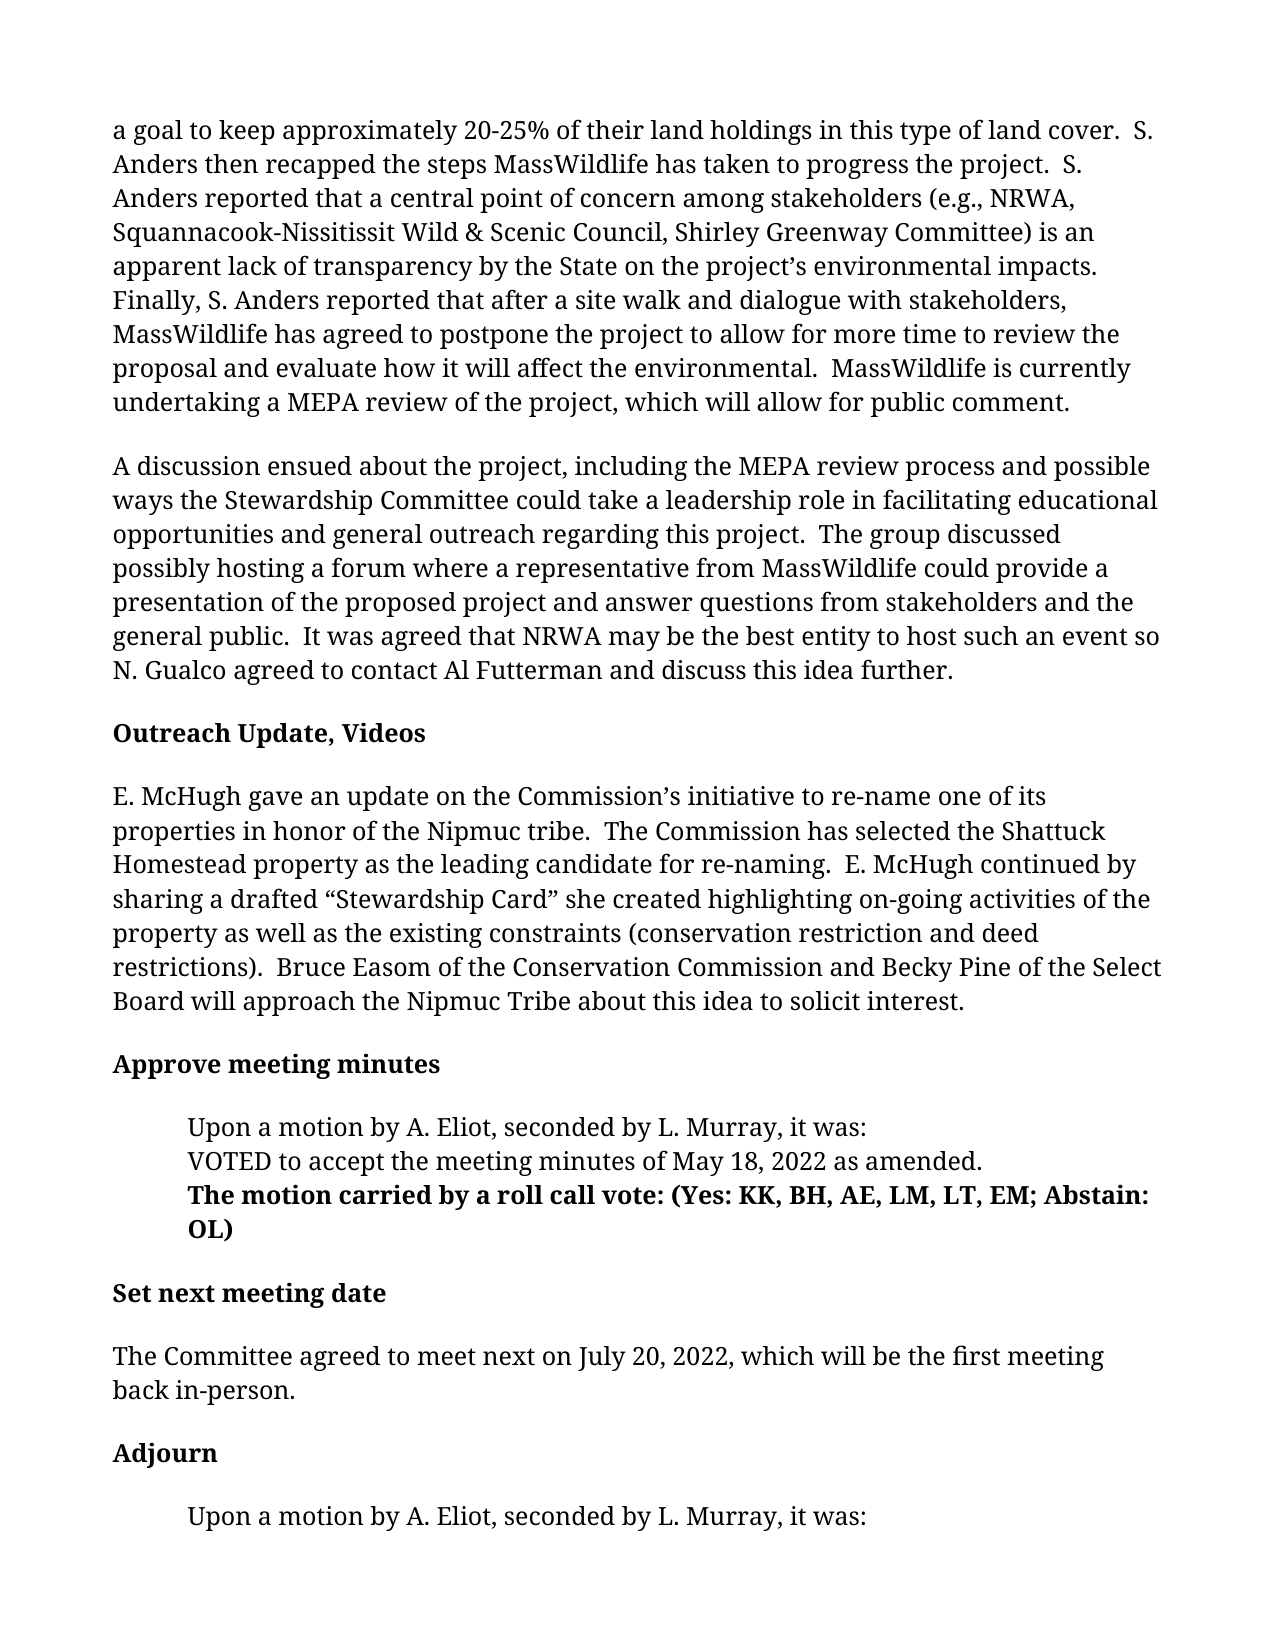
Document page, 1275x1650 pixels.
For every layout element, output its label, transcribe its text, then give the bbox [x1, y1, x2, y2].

text A discussion ensued about the project, including the MEPA review process and possible ways the Stewardship Committee could take a leadership role in facilitating educational opportunities and general outreach regarding this project. The group discussed possibly hosting a forum where a representative from MassWildlife could provide a presentation of the proposed project and answer questions from stakeholders and the general public. It was agreed that NRWA may be the best entity to host such an event so N. Gualco agreed to contact Al Futterman and discuss this idea further. [112, 448, 1162, 687]
text The motion carried by a roll call vote: (Yes: KK, BH, AE, LM, LT, EM; Abstain: OL) [187, 1178, 1162, 1246]
text Approve meeting minutes [112, 1047, 1162, 1081]
text Outreach Update, Videos [112, 716, 1162, 750]
text Upon a motion by A. Eliot, seconded by L. Murray, it was: [112, 1499, 1162, 1533]
text The Committee agreed to meet next on July 20, 2022, which will be the first meeting back in-person. [112, 1338, 1162, 1407]
text Set next meeting date [112, 1275, 1162, 1309]
text VOTED to accept the meeting minutes of May 18, 2022 as amended. [187, 1144, 1162, 1178]
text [112, 112, 1162, 419]
text Adjourn [112, 1436, 1162, 1470]
text E. McHugh gave an update on the Commission’s initiative to re-name one of its properties in honor of the Nipmuc tribe. The Commission has selected the Shattuck Homestead property as the leading candidate for re-naming. E. McHugh continued by sharing a drafted “Stewardship Card” she created highlighting on-going activities of the property as well as the existing constraints (conservation restriction and deed restrictions). Bruce Easom of the Conservation Commission and Becky Pine of the Select Board will approach the Nipmuc Tribe about this idea to solicit interest. [112, 779, 1162, 1017]
text Upon a motion by A. Eliot, seconded by L. Murray, it was: [187, 1110, 1162, 1144]
